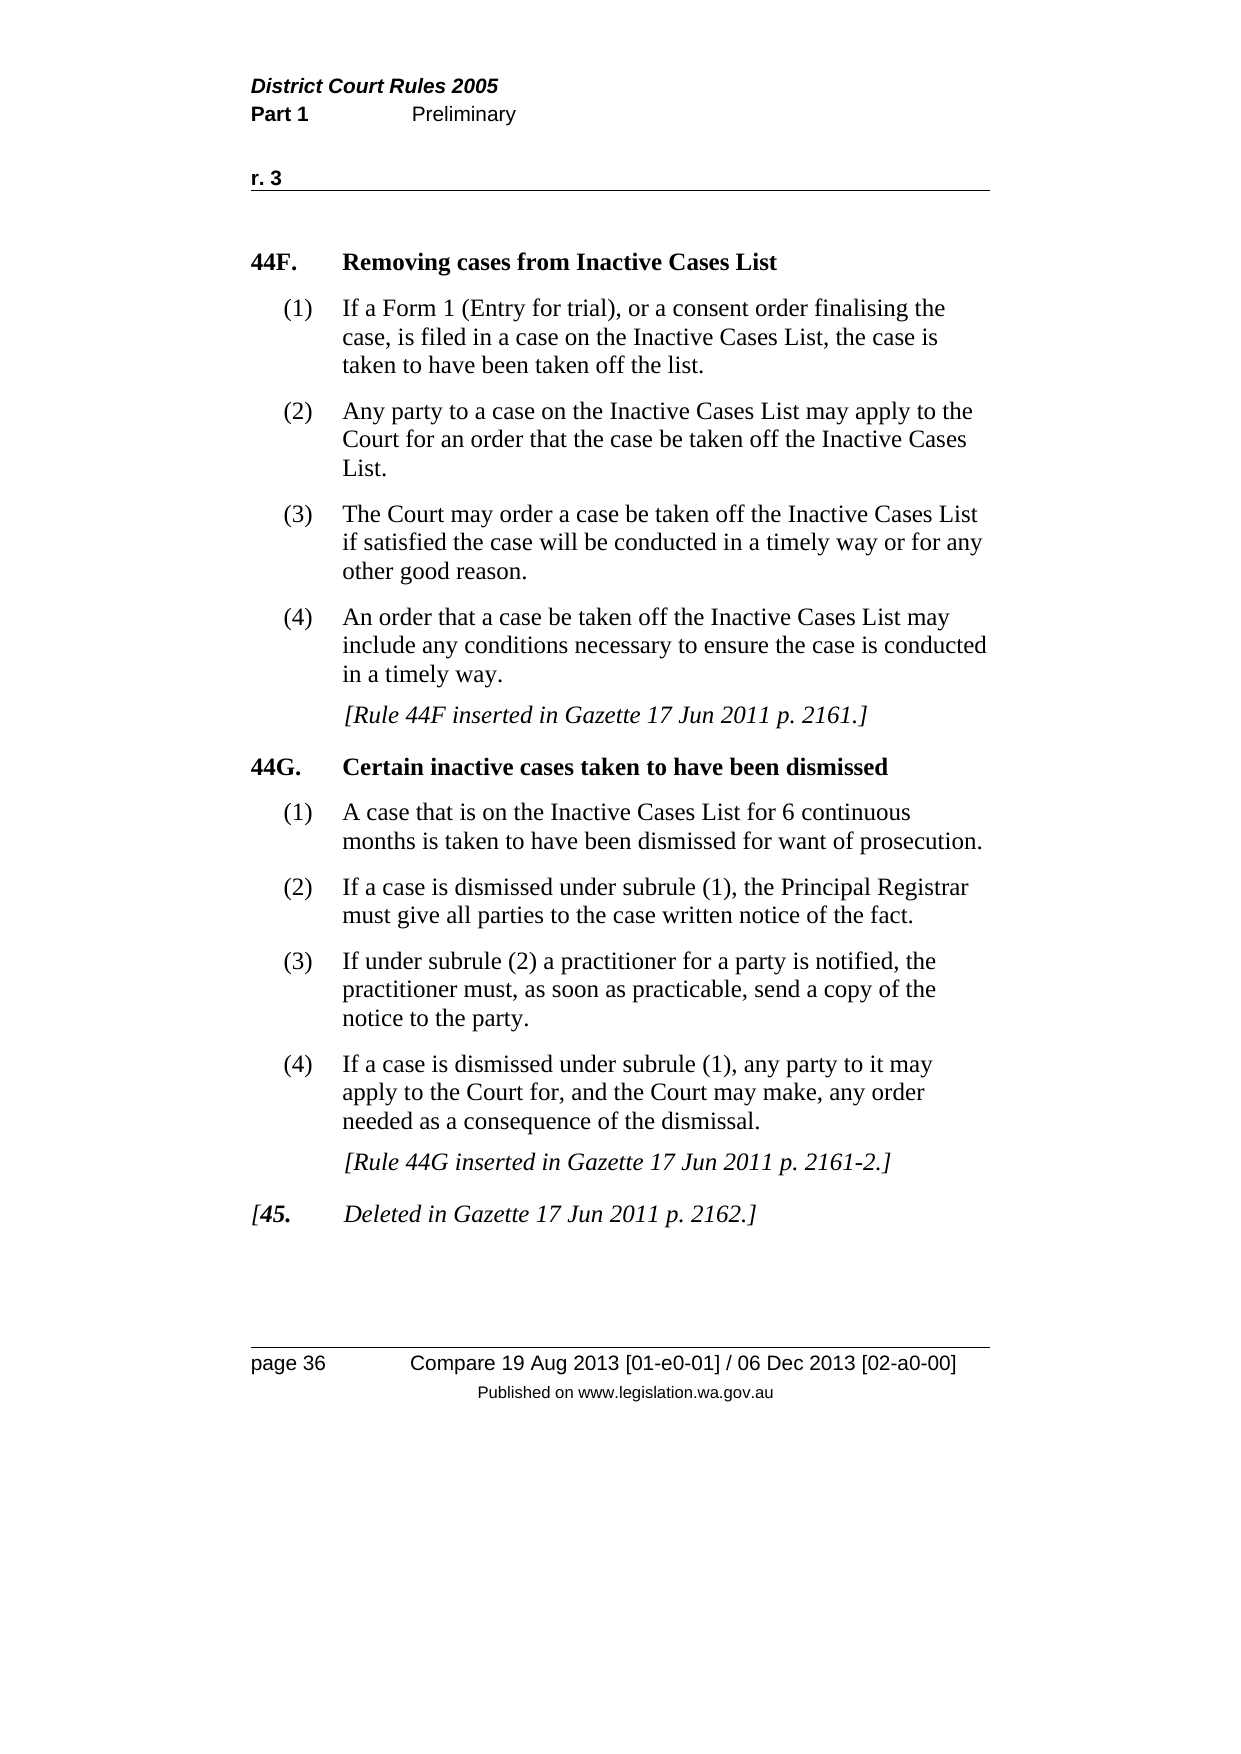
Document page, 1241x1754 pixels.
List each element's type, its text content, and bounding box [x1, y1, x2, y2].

text (1) If a Form 1 (Entry for trial), or a consent order finalising the case, is filed in a case on the Inactive Cases List, the case is taken to have been taken off the list. [251, 293, 990, 379]
text [45. Deleted in Gazette 17 Jun 2011 p. 2162.] [251, 1199, 990, 1228]
text (3) If under subrule (2) a practitioner for a party is notified, the practitioner must, as soon as practicable, send a copy of the notice to the party. [251, 946, 990, 1032]
subtitle 44G. Certain inactive cases taken to have been dismissed [251, 752, 990, 781]
text [Rule 44G inserted in Gazette 17 Jun 2011 p. 2161-2.] [251, 1147, 990, 1176]
subtitle 44F. Removing cases from Inactive Cases List [251, 247, 990, 276]
text (4) An order that a case be taken off the Inactive Cases List may include any conditions necessary to ensure the case is conducted in a timely way. [251, 602, 990, 688]
text (2) If a case is dismissed under subrule (1), the Principal Registrar must give all parties to the case written notice of the fact. [251, 872, 990, 929]
text (2) Any party to a case on the Inactive Cases List may apply to the Court for an order that the case be taken off the Inactive Cases List. [251, 396, 990, 482]
text (4) If a case is dismissed under subrule (1), any party to it may apply to the Court for, and the Court may make, any order needed as a consequence of the dismissal. [251, 1049, 990, 1135]
text [Rule 44F inserted in Gazette 17 Jun 2011 p. 2161.] [251, 700, 990, 729]
text (1) A case that is on the Inactive Cases List for 6 continuous months is taken to have been dismissed for want of prosecution. [251, 797, 990, 855]
text (3) The Court may order a case be taken off the Inactive Cases List if satisfied the case will be conducted in a timely way or for any other good reason. [251, 499, 990, 585]
